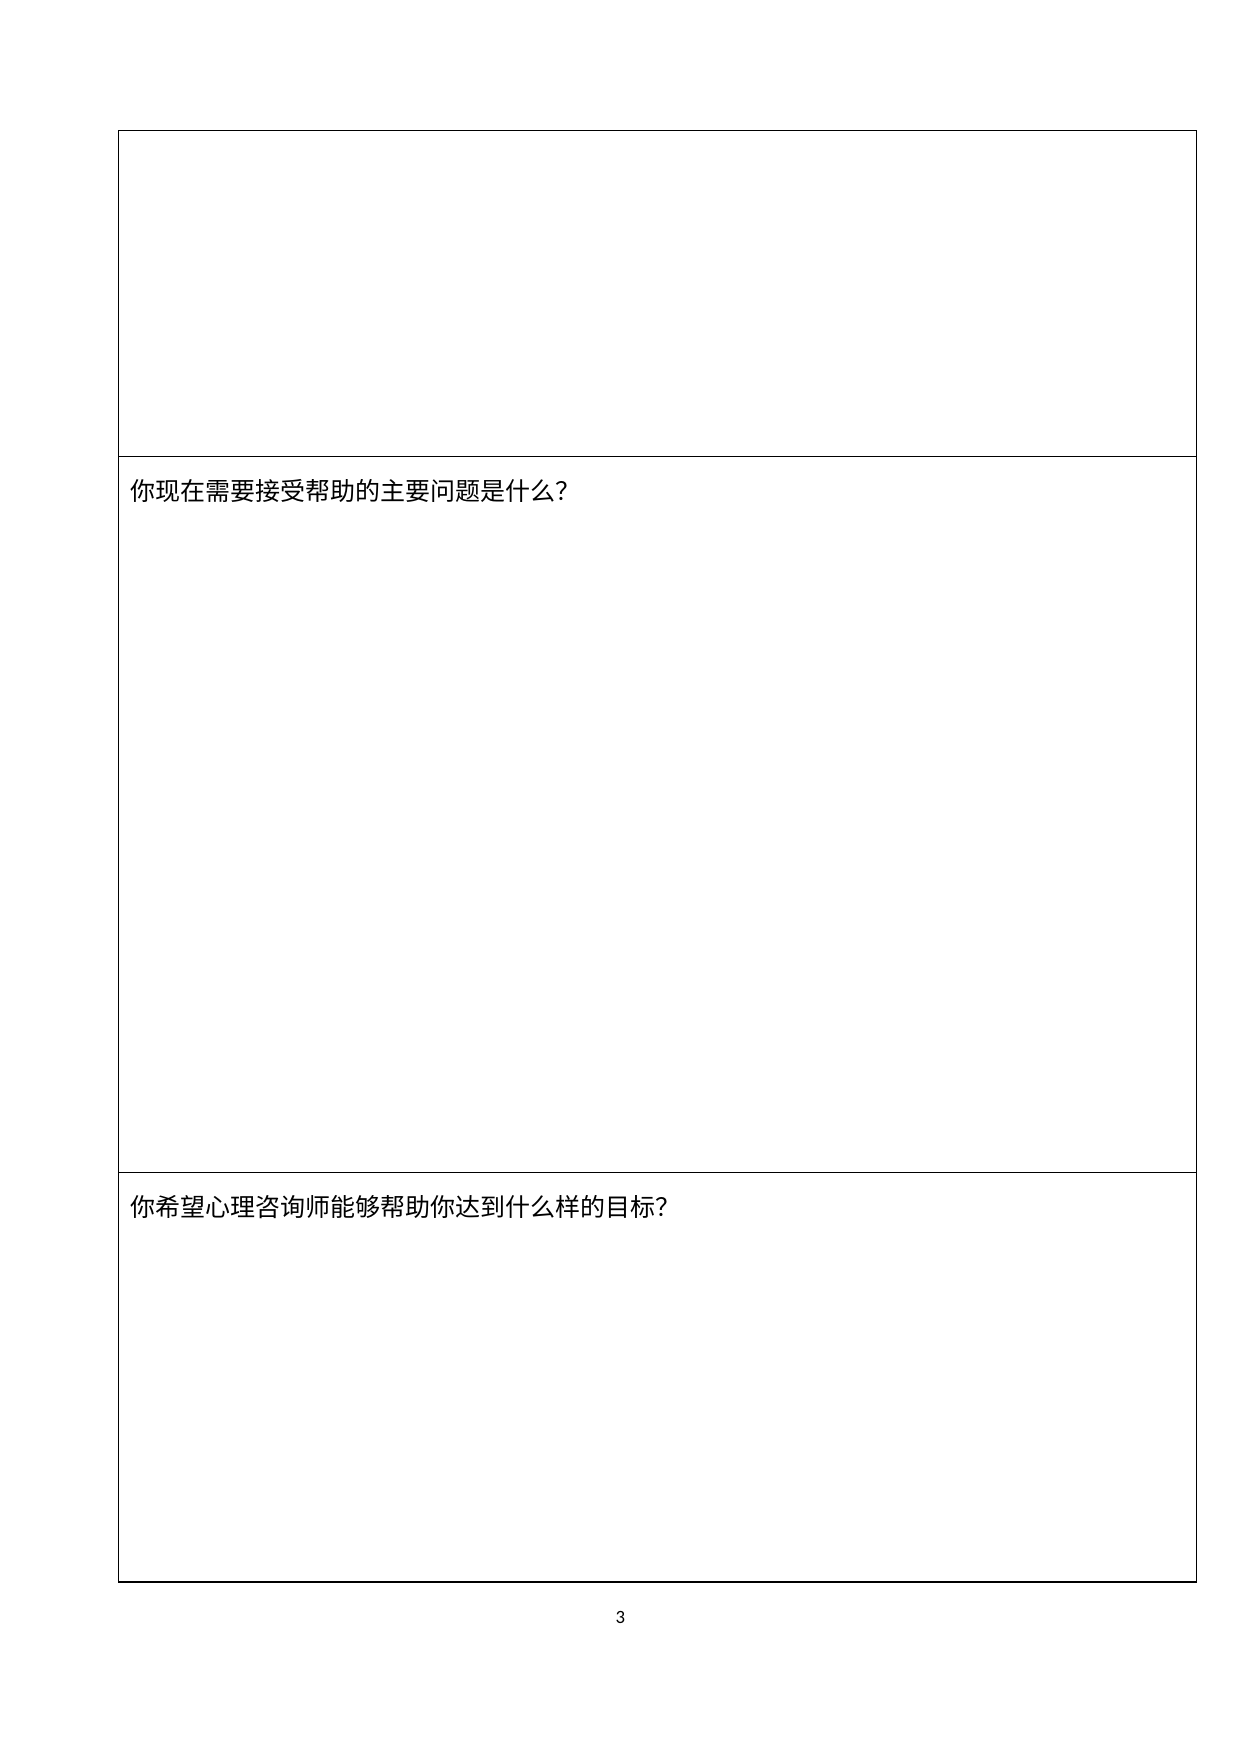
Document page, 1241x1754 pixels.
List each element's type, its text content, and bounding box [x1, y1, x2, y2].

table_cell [119, 131, 1196, 456]
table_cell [119, 1173, 1196, 1581]
table_cell 你现在需要接受帮助的主要问题是什么？ [119, 457, 1196, 1172]
